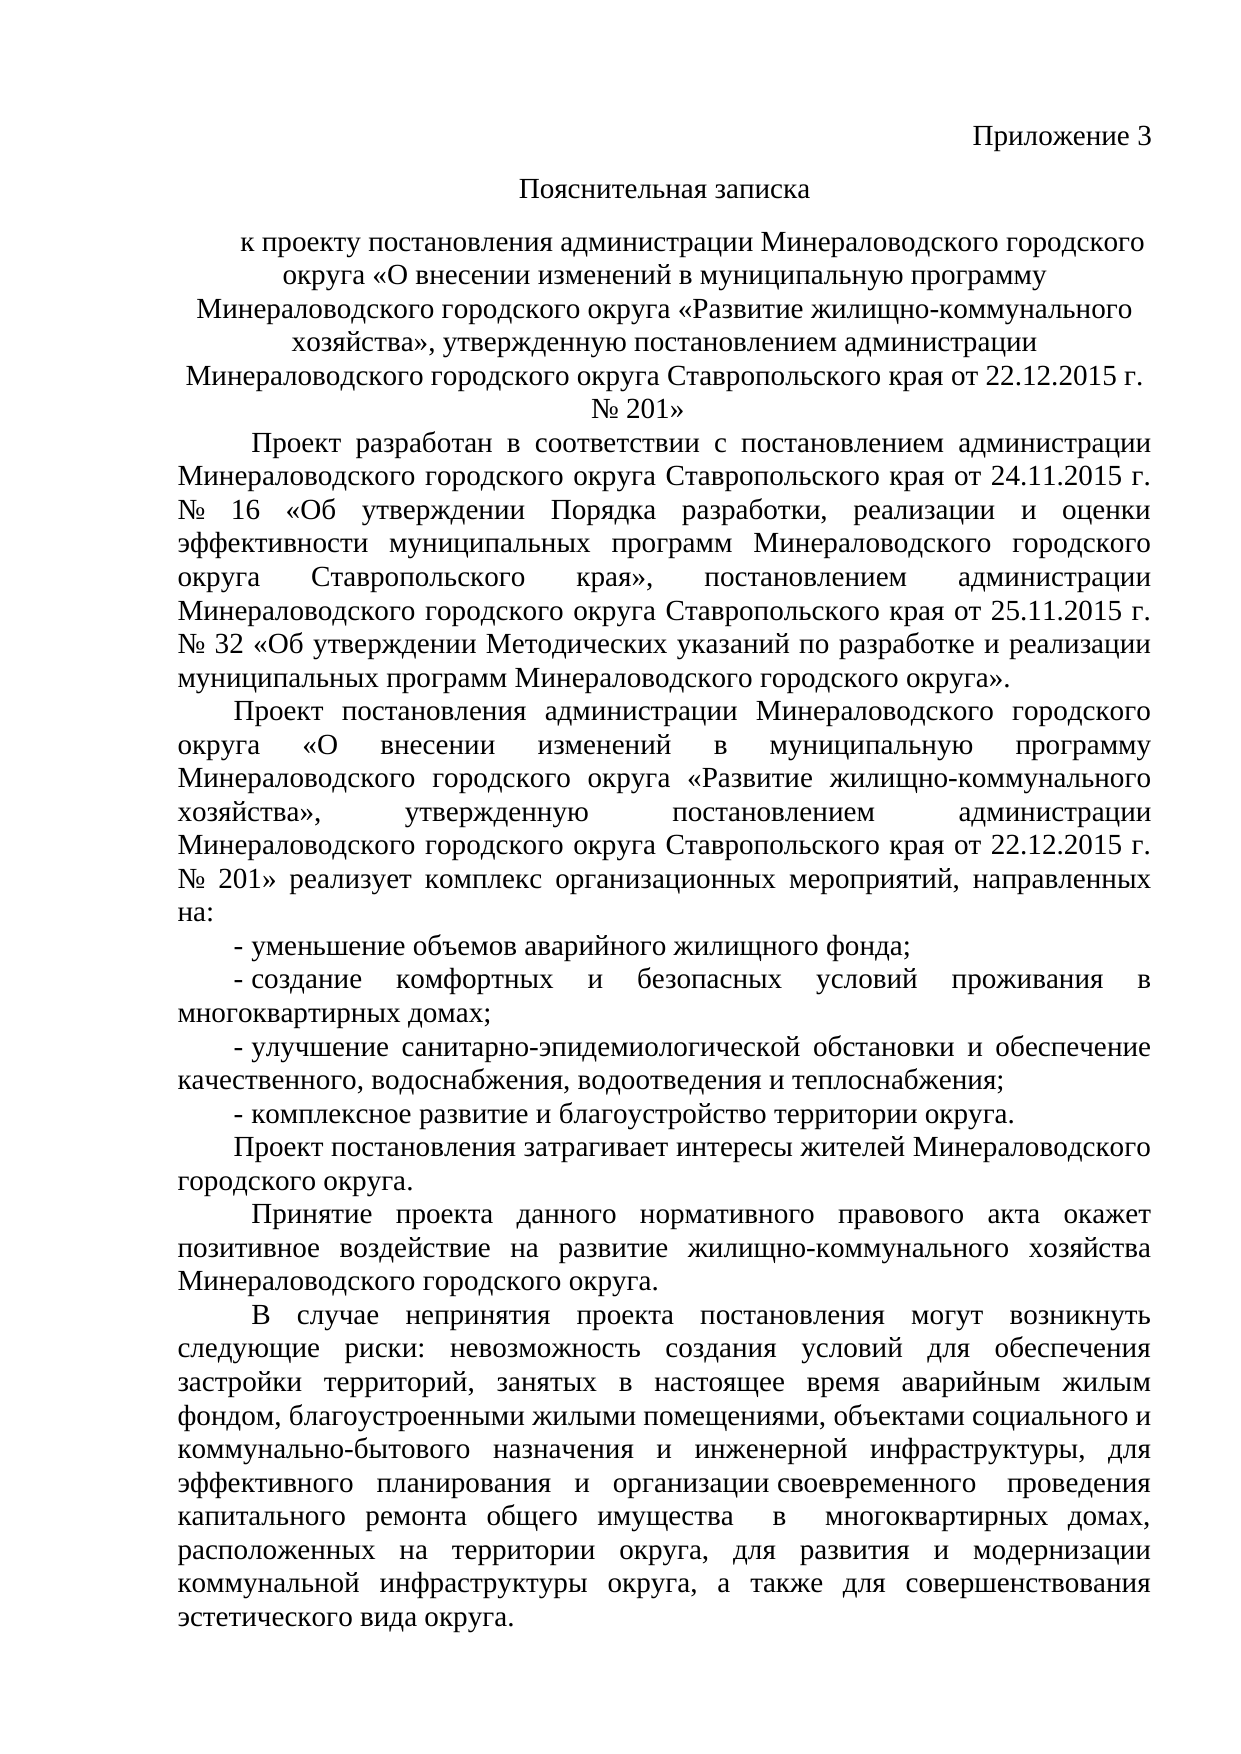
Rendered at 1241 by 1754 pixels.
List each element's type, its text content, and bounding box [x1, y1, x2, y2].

text - комплексное развитие и благоустройство территории округа. [177, 1096, 1152, 1129]
text В случае непринятия проекта постановления могут возникнуть следующие риски: невозможность создания условий для обеспечения застройки территорий, занятых в настоящее время аварийным жилым фондом, благоустроенными жилыми помещениями, объектами социального и коммунально-бытового назначения и инженерной инфраструктуры, для эффективного планирования и организации своевременного проведения капитального ремонта общего имущества в многоквартирных домах, расположенных на территории округа, для развития и модернизации коммунальной инфраструктуры округа, а также для совершенствования эстетического вида округа. [177, 1297, 1152, 1632]
text Приложение 3 [177, 118, 1152, 152]
text Проект разработан в соответствии с постановлением администрации Минераловодского городского округа Ставропольского края от 24.11.2015 г. № 16 «Об утверждении Порядка разработки, реализации и оценки эффективности муниципальных программ Минераловодского городского округа Ставропольского края», постановлением администрации Минераловодского городского округа Ставропольского края от 25.11.2015 г. № 32 «Об утверждении Методических указаний по разработке и реализации муниципальных программ Минераловодского городского округа». [177, 425, 1152, 693]
text Принятие проекта данного нормативного правового акта окажет позитивное воздействие на развитие жилищно-коммунального хозяйства Минераловодского городского округа. [177, 1196, 1152, 1297]
text Проект постановления администрации Минераловодского городского округа «О внесении изменений в муниципальную программу Минераловодского городского округа «Развитие жилищно-коммунального хозяйства», утвержденную постановлением администрации Минераловодского городского округа Ставропольского края от 22.12.2015 г. № 201» реализует комплекс организационных мероприятий, направленных на: [177, 693, 1152, 928]
text - создание комфортных и безопасных условий проживания в многоквартирных домах; [177, 962, 1152, 1029]
text Пояснительная записка [177, 171, 1152, 204]
text - улучшение санитарно-эпидемиологической обстановки и обеспечение качественного, водоснабжения, водоотведения и теплоснабжения; [177, 1029, 1152, 1096]
text к проекту постановления администрации Минераловодского городского округа «О внесении изменений в муниципальную программу Минераловодского городского округа «Развитие жилищно-коммунального хозяйства», утвержденную постановлением администрации Минераловодского городского округа Ставропольского края от 22.12.2015 г. № 201» [177, 224, 1152, 425]
text Проект постановления затрагивает интересы жителей Минераловодского городского округа. [177, 1129, 1152, 1196]
text - уменьшение объемов аварийного жилищного фонда; [177, 928, 1152, 962]
